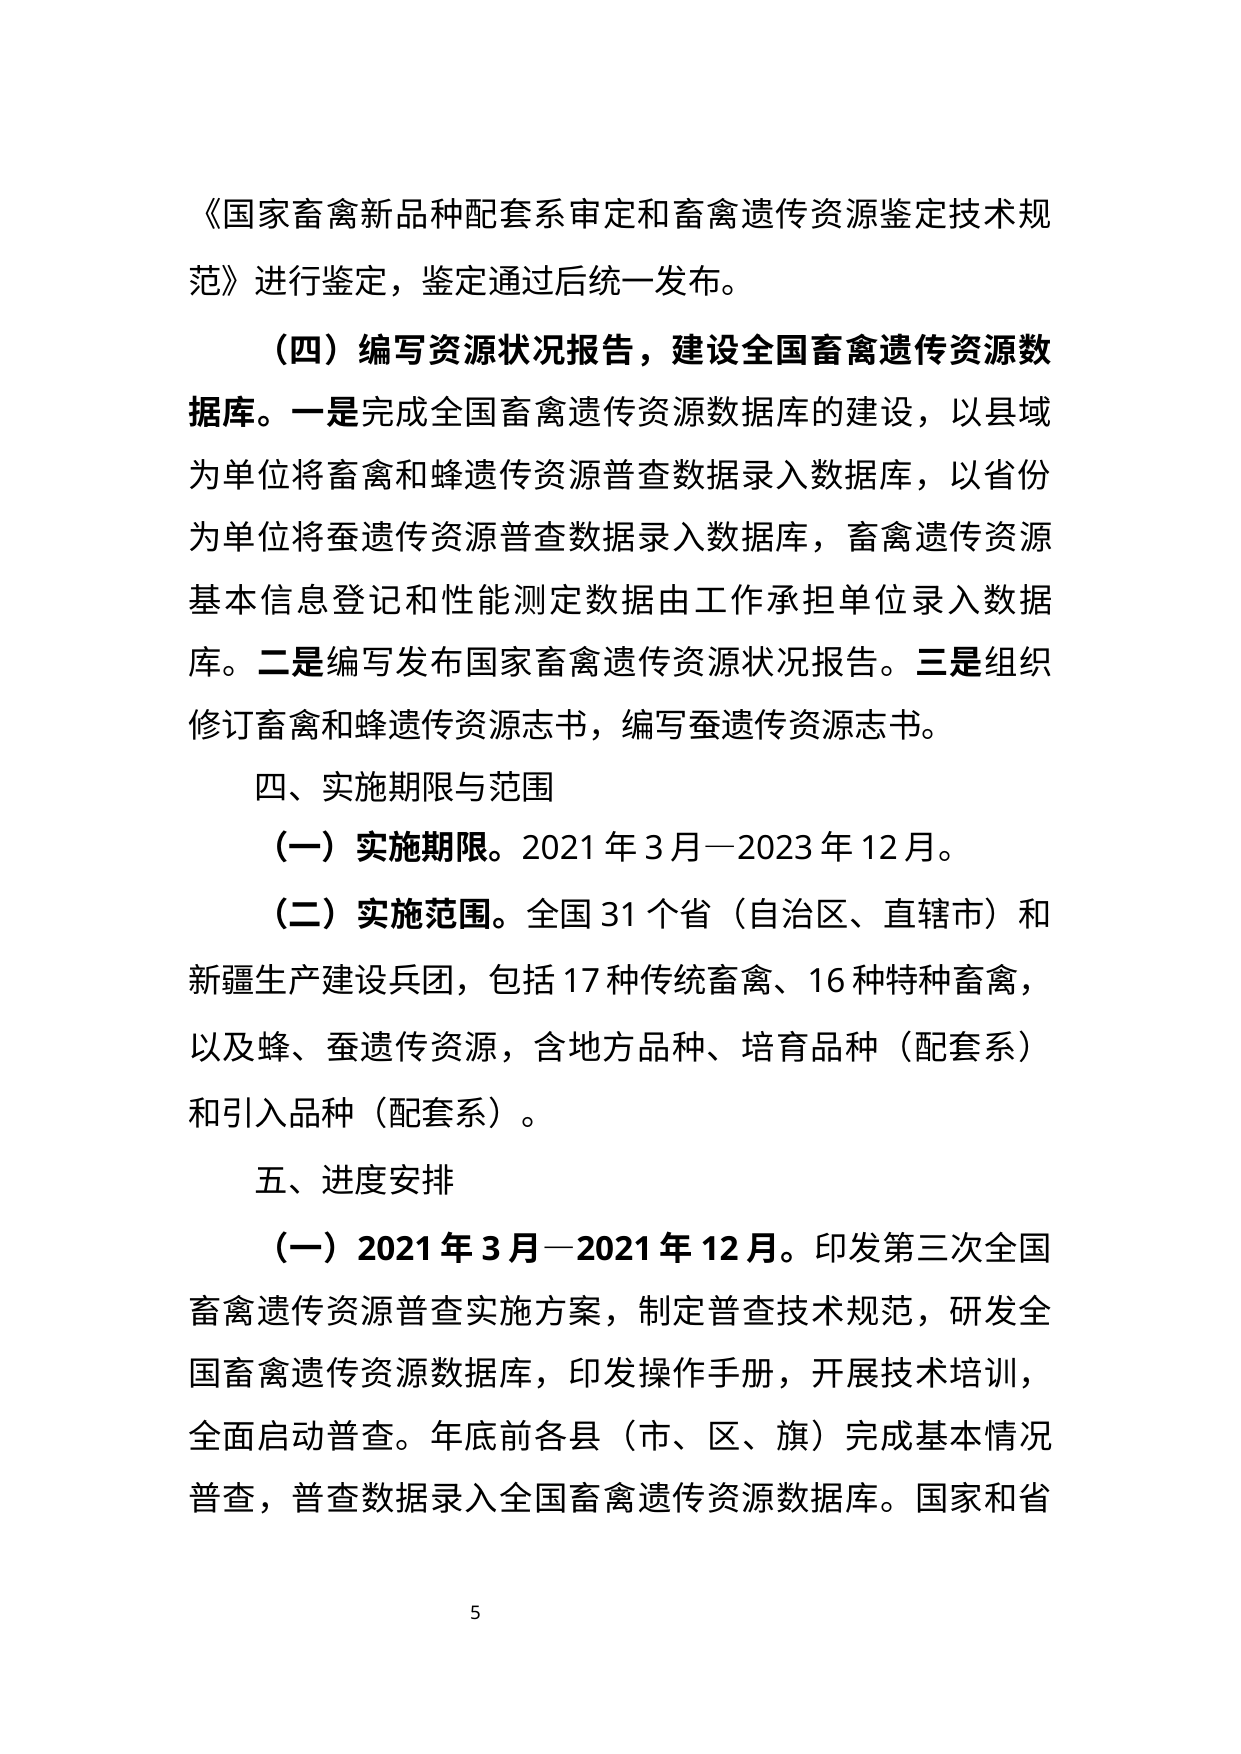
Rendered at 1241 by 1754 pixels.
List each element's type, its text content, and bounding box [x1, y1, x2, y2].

text （四）编写资源状况报告，建设全国畜禽遗传资源数据库。一是完成全国畜禽遗传资源数据库的建设，以县域为单位将畜禽和蜂遗传资源普查数据录入数据库，以省份为单位将蚕遗传资源普查数据录入数据库，畜禽遗传资源基本信息登记和性能测定数据由工作承担单位录入数据库。二是编写发布国家畜禽遗传资源状况报告。三是组织修订畜禽和蜂遗传资源志书，编写蚕遗传资源志书。 [188, 312, 1052, 749]
subtitle 四、实施期限与范围 [254, 749, 1052, 812]
text （二）实施范围。全国31个省（自治区、直辖市）和新疆生产建设兵团，包括17种传统畜禽、16种特种畜禽，以及蜂、蚕遗传资源，含地方品种、培育品种（配套系）和引入品种（配套系）。 [188, 878, 1052, 1144]
text （一）实施期限。2021年3月—2023年12月。 [188, 812, 1052, 878]
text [188, 179, 1052, 312]
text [188, 1211, 1052, 1523]
text 五、进度安排 [188, 1144, 1052, 1211]
